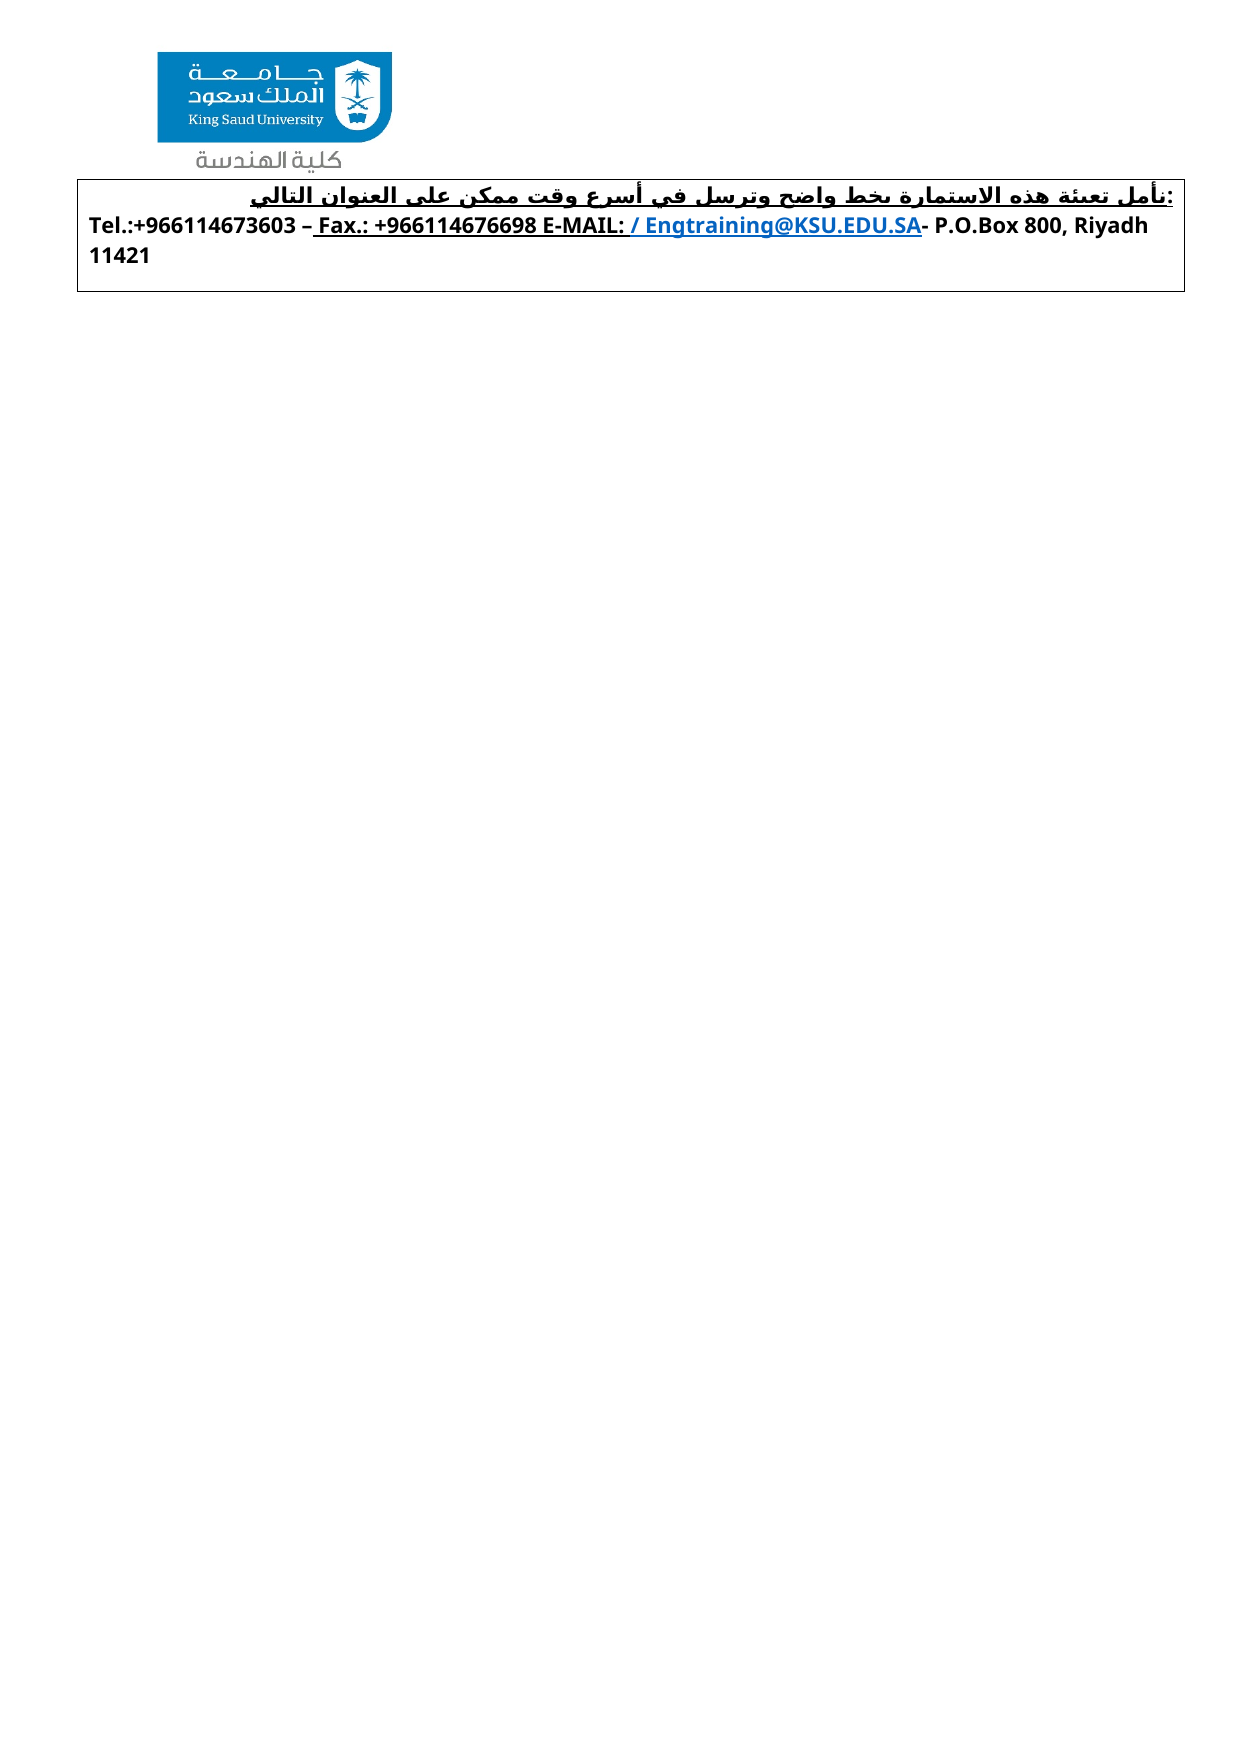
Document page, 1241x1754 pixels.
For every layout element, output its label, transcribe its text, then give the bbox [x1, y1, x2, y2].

table_cell نأمل تعبئة هذه الاستمارة بخط واضح وترسل في أسرع وقت ممكن على العنوان التالي: Tel.:+966114673603 – Fax.: +966114676698 E-MAIL: / Engtraining@KSU.EDU.SA- P.O.Box 800, Riyadh 11421 [78, 180, 1184, 291]
picture [145, 34, 401, 179]
